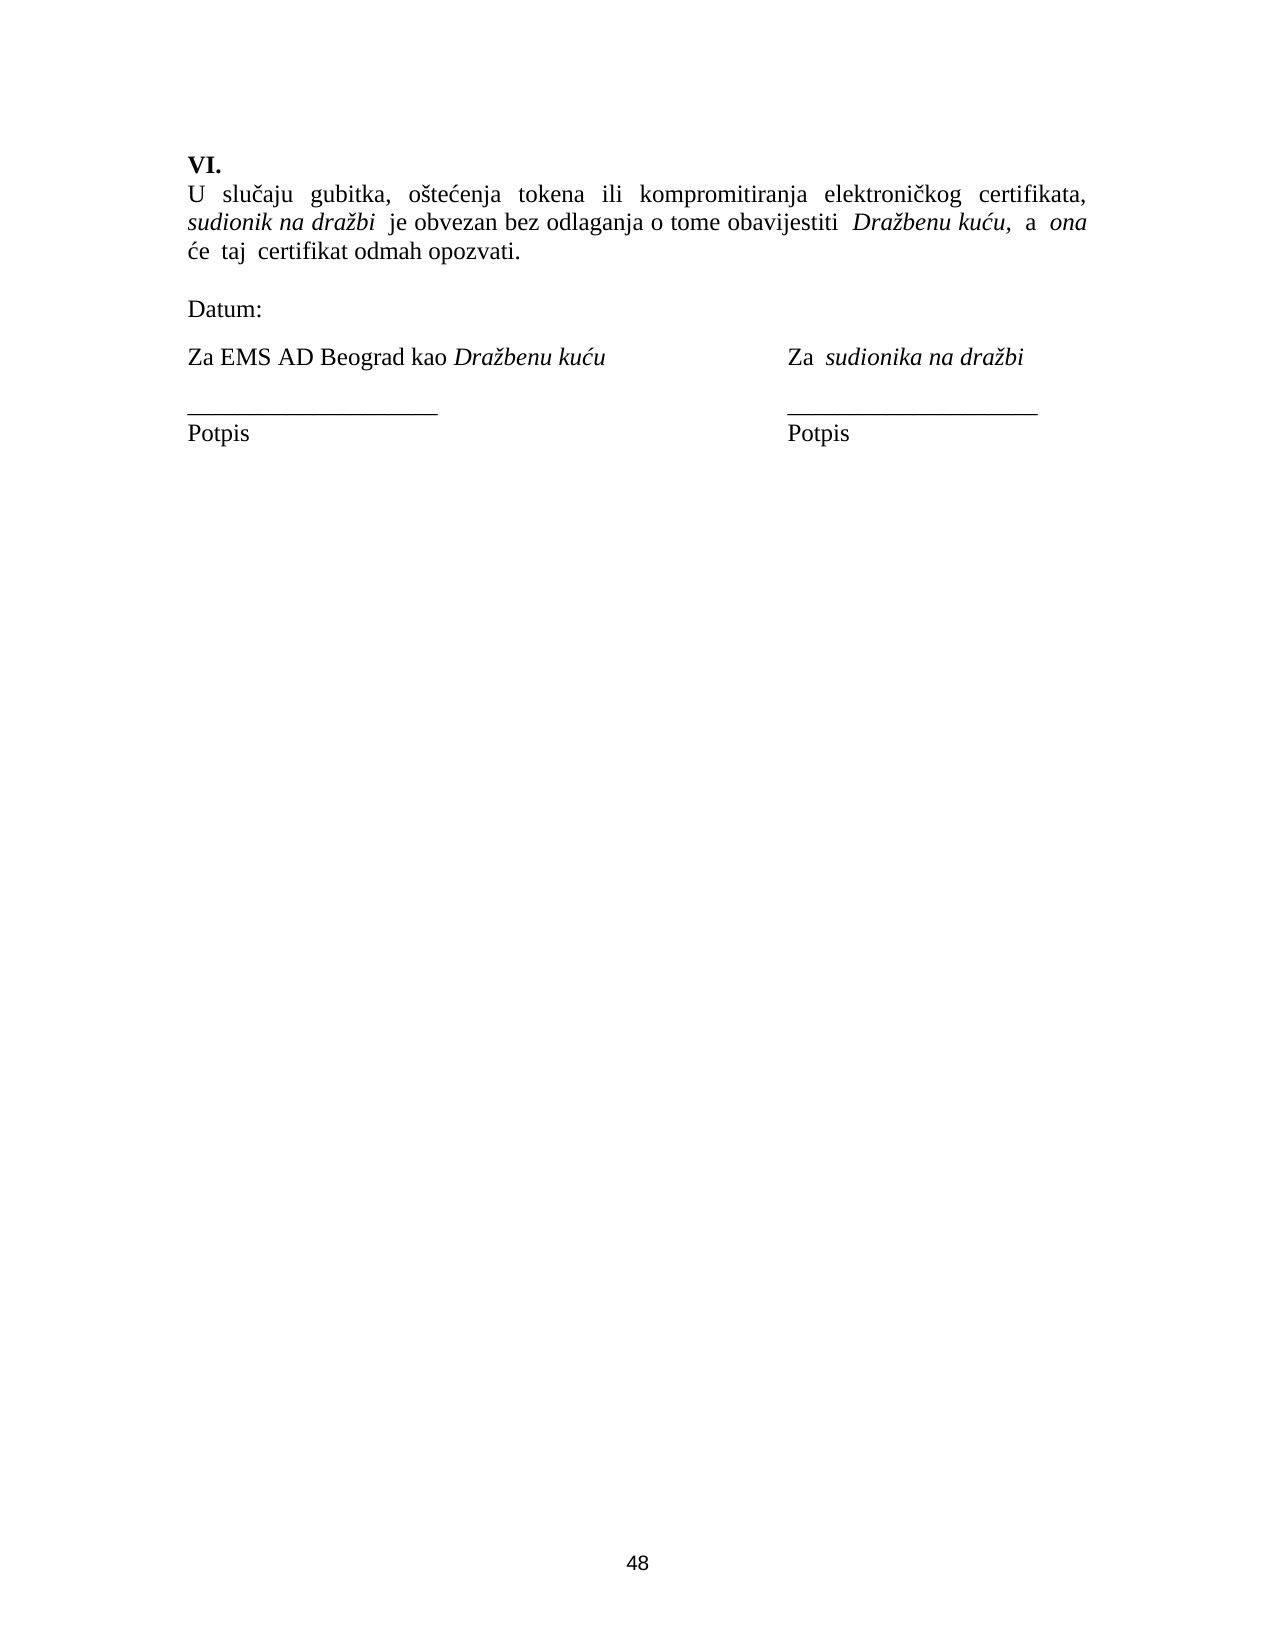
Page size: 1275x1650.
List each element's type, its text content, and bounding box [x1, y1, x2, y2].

text Datum: [187, 294, 1087, 322]
text VI. [187, 150, 1087, 179]
text Za EMS AD Beograd kao Dražbenu kuću Za sudionika na dražbi [187, 342, 1087, 370]
text ____________________ ____________________ [187, 389, 1087, 418]
text Potpis Potpis [187, 418, 1087, 447]
text U slučaju gubitka, oštećenja tokena ili kompromitiranja elektroničkog certifikata, sudionik na dražbi je obvezan bez odlaganja o tome obavijestiti Dražbenu kuću, a ona će taj certifikat odmah opozvati. [187, 179, 1087, 265]
